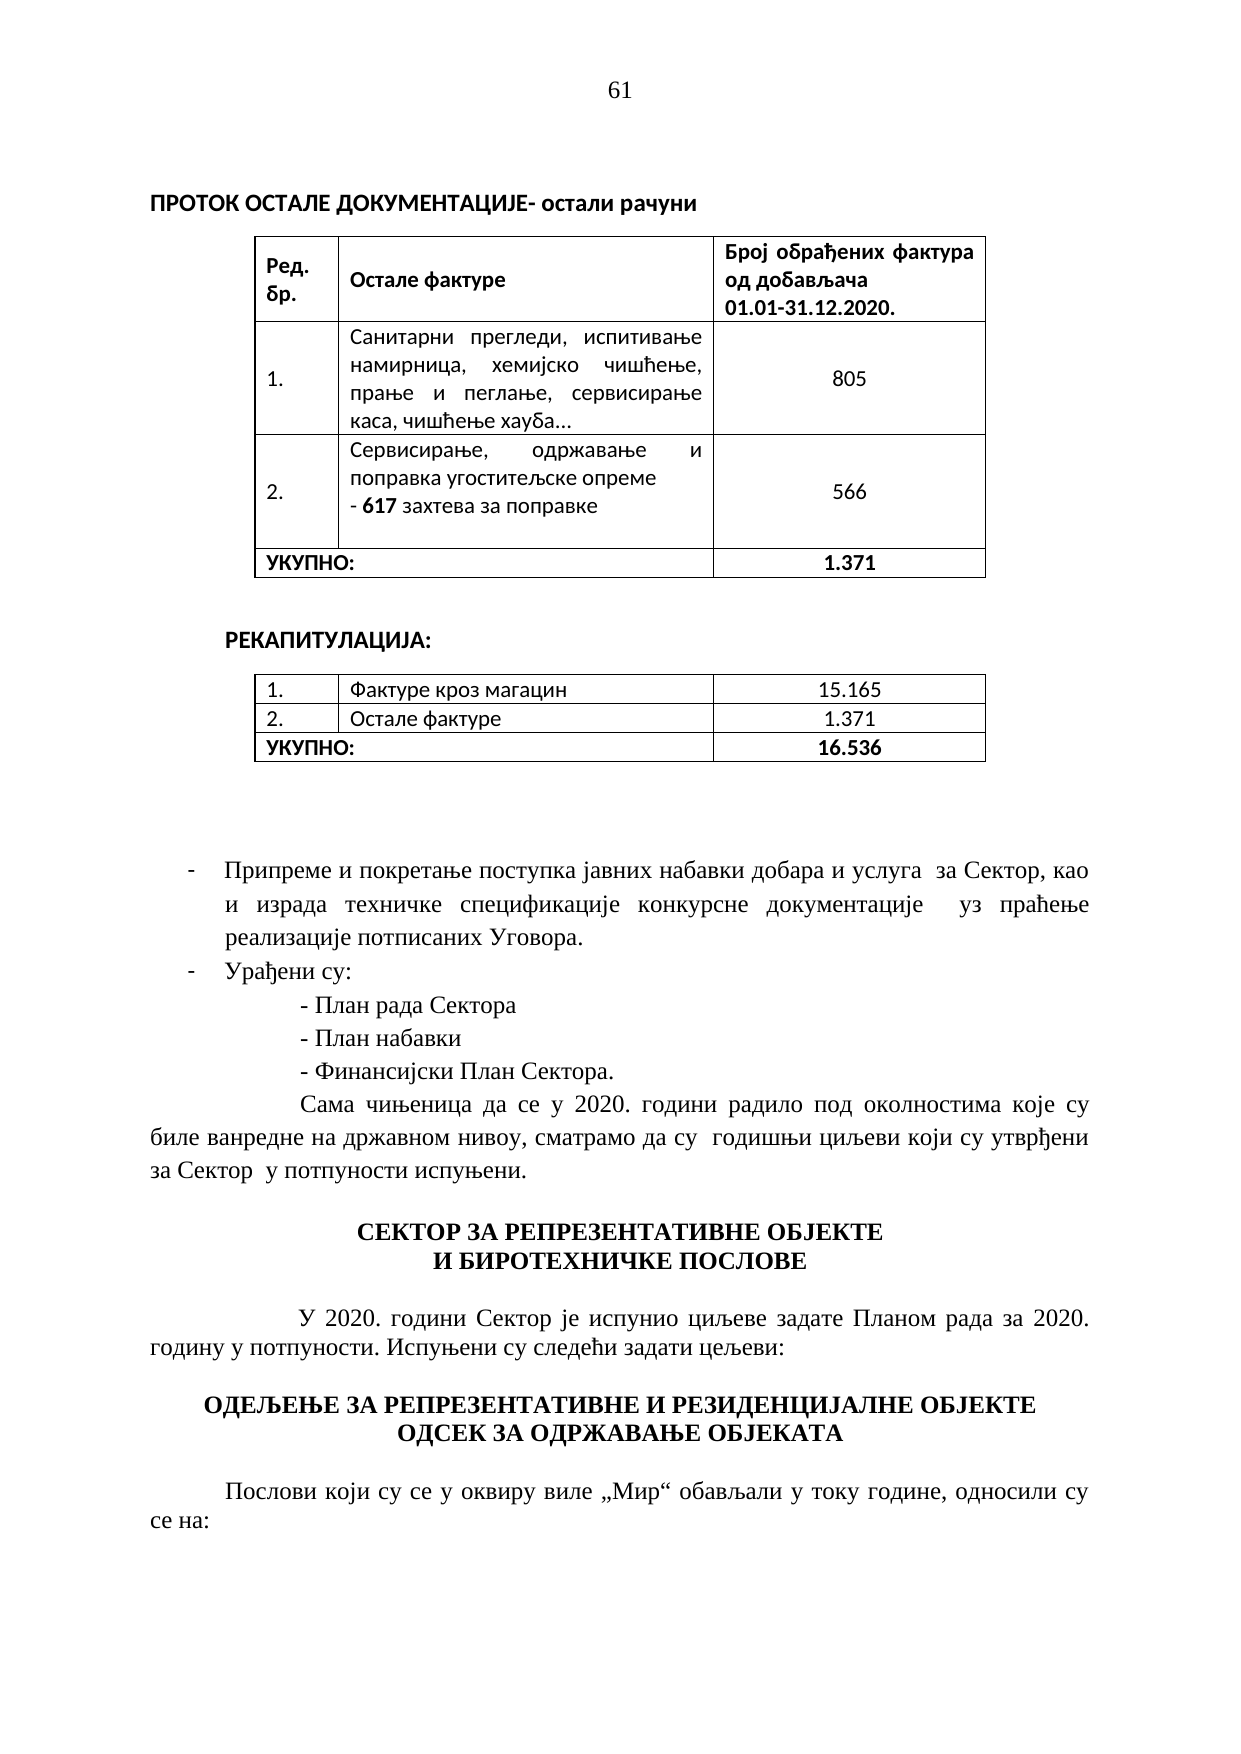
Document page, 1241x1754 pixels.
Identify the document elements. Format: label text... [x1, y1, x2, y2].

text - План набавки [150, 1023, 1090, 1052]
table_cell 2. [256, 704, 338, 732]
table_header Број обрађених фактура од добављача 01.01-31.12.2020. [714, 237, 985, 321]
table_header Остале фактуре [339, 237, 713, 321]
table_cell 2. [256, 435, 338, 547]
table_header 1. [256, 675, 338, 703]
table_header 15.165 [714, 675, 985, 703]
text И БИРОТЕХНИЧКЕ ПОСЛОВЕ [150, 1246, 1090, 1275]
table_cell 1.371 [714, 704, 985, 732]
text РЕКАПИТУЛАЦИЈА: [150, 625, 1090, 655]
text Послови који су се у оквиру виле „Мир“ обављали у току године, односили су се на: [150, 1476, 1090, 1533]
table_cell УКУПНО: [256, 733, 713, 761]
table_cell Остале фактуре [339, 704, 713, 732]
table_cell 1. [256, 322, 338, 434]
text ОДЕЉЕЊЕ ЗА РЕПРЕЗЕНТАТИВНЕ И РЕЗИДЕНЦИЈАЛНЕ ОБЈЕКТЕ [150, 1390, 1090, 1418]
text - План рада Сектора [150, 990, 1090, 1019]
text ПРОТОК ОСТАЛЕ ДОКУМЕНТАЦИЈЕ- остали рачуни [150, 187, 1090, 218]
table_header Ред. бр. [256, 237, 338, 321]
table_cell Санитарни прегледи, испитивање намирница, хемијско чишћење, прање и пеглање, сервисирање каса, чишћење хауба... [339, 322, 713, 434]
table_cell 1.371 [714, 549, 985, 577]
table_cell 16.536 [714, 733, 985, 761]
text - Финансијски План Сектора. [150, 1056, 1090, 1085]
table_cell 805 [714, 322, 985, 434]
text У 2020. години Сектор је испунио циљеве задате Планом рада за 2020. годину у потпуности. Испуњени су следећи задати цељеви: [150, 1303, 1090, 1361]
list Урађени су: [187, 955, 1090, 986]
text Сама чињеница да се у 2020. години радило под околностима које су биле ванредне на државном нивоу, сматрамо да су годишњи циљеви који су утврђени за Сектор у потпуности испуњени. [150, 1089, 1090, 1184]
table_cell 566 [714, 435, 985, 547]
list Припреме и покретање поступка јавних набавки добара и услуга за Сектор, као и израда техничке спецификације конкурсне документације уз праћење реализације потписаних Уговора. [187, 854, 1090, 951]
table_cell УКУПНО: [256, 549, 713, 577]
text СЕКТОР ЗА РЕПРЕЗЕНТАТИВНЕ ОБЈЕКТЕ [150, 1217, 1090, 1246]
table_cell Сервисирање, одржавање и поправка угоститељске опреме - 617 захтева за поправке [339, 435, 713, 547]
text ОДСЕК ЗА ОДРЖАВАЊЕ ОБЈЕКАТА [150, 1418, 1090, 1447]
table_header Фактуре кроз магацин [339, 675, 713, 703]
